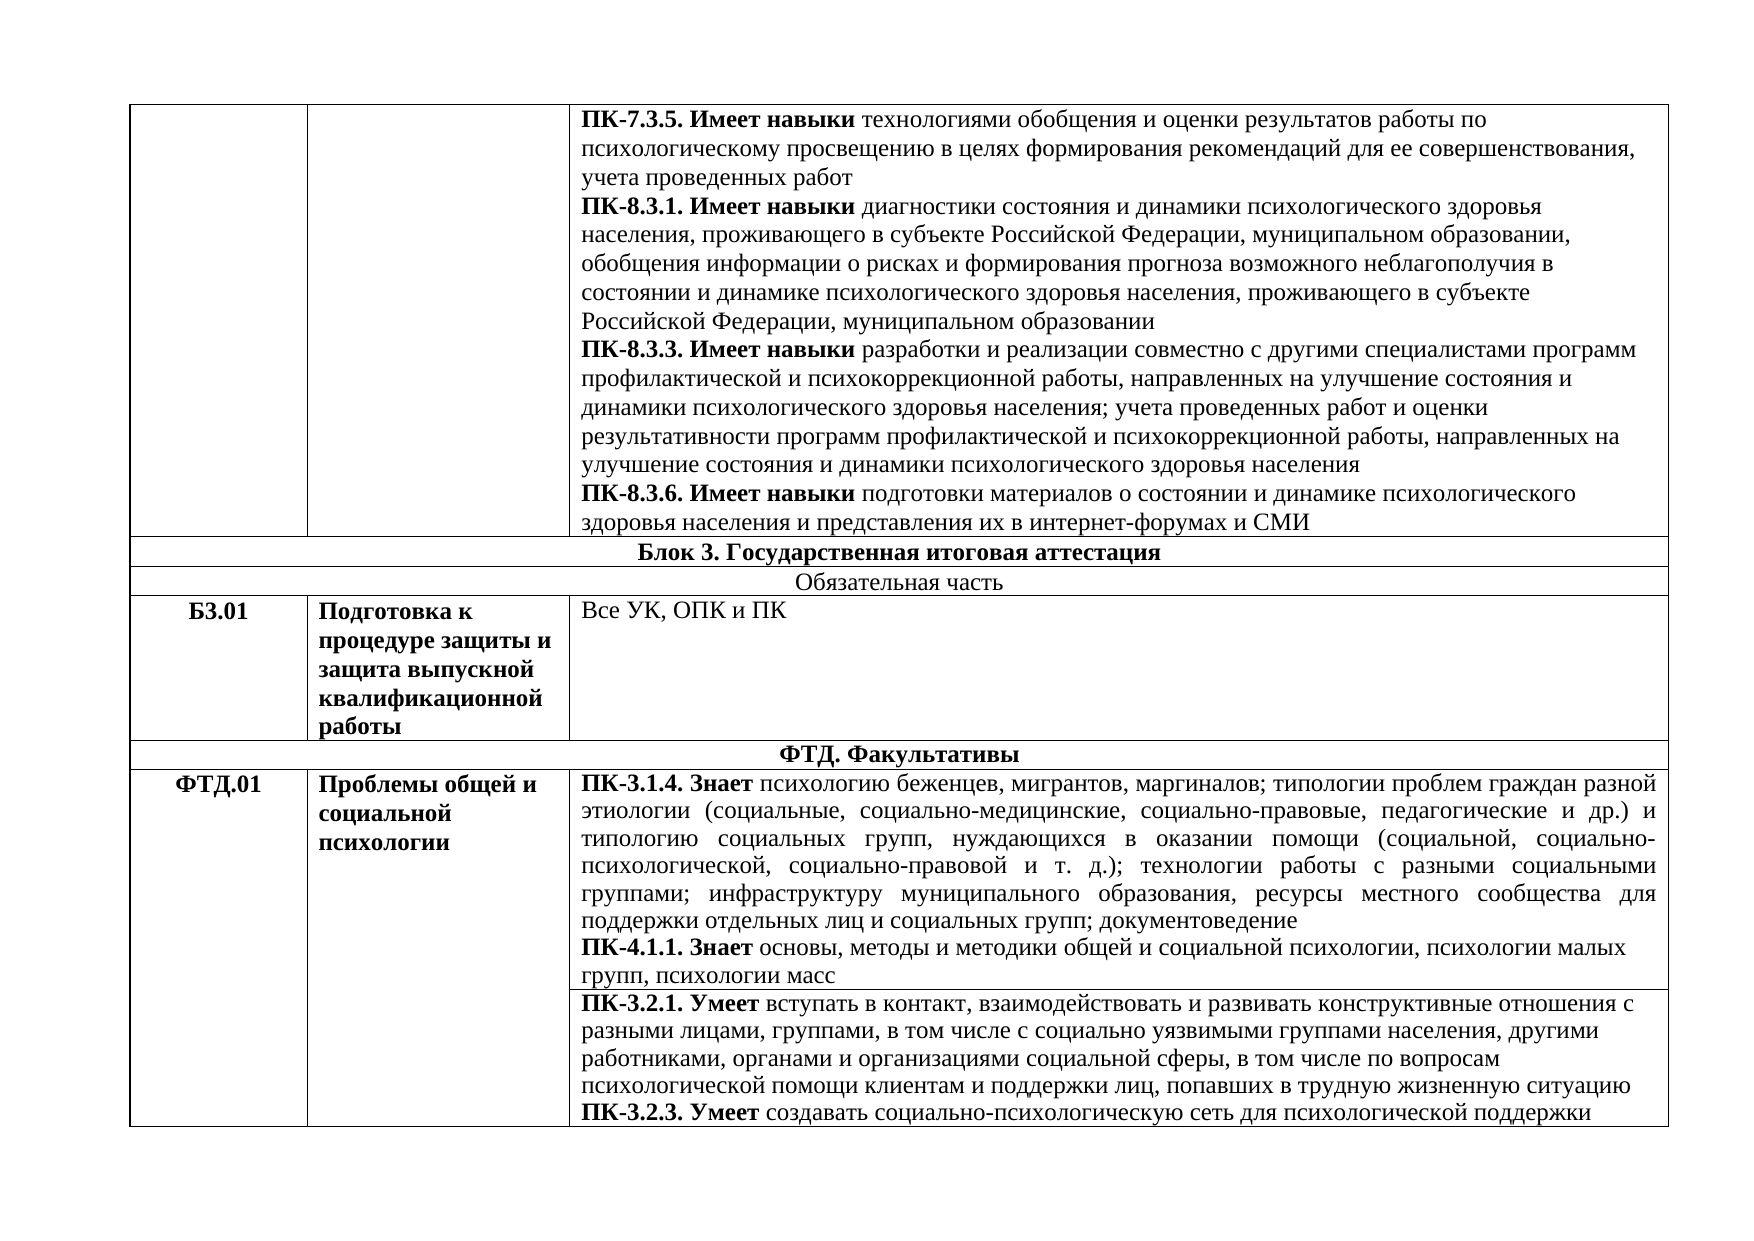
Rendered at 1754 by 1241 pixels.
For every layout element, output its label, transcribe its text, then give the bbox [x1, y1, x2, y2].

table_cell Обязательная часть [131, 567, 1668, 595]
table_cell Все УК, ОПК и ПК [570, 596, 1668, 740]
table_cell Проблемы общей и социальной психологии [308, 770, 569, 1126]
table_cell Б3.01 [131, 596, 307, 740]
table_cell ФТД.01 [131, 770, 307, 1126]
table_cell Блок 3. Государственная итоговая аттестация [131, 537, 1668, 566]
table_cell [570, 990, 1668, 1126]
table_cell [570, 105, 1668, 536]
table_cell ПК-3.1.4. Знает психологию беженцев, мигрантов, маргиналов; типологии проблем граждан разной этиологии (социальные, социально-медицинские, социально-правовые, педагогические и др.) и типологию социальных групп, нуждающихся в оказании помощи (социальной, социально-психологической, социально-правовой и т. д.); технологии работы с разными социальными группами; инфраструктуру муниципального образования, ресурсы местного сообщества для поддержки отдельных лиц и социальных групп; документоведение ПК-4.1.1. Знает основы, методы и методики общей и социальной психологии, психологии малых групп, психологии масс [570, 770, 1668, 988]
table_cell ФТД. Факультативы [131, 741, 1668, 768]
table_cell Подготовка к процедуре защиты и защита выпускной квалификационной работы [308, 596, 569, 740]
